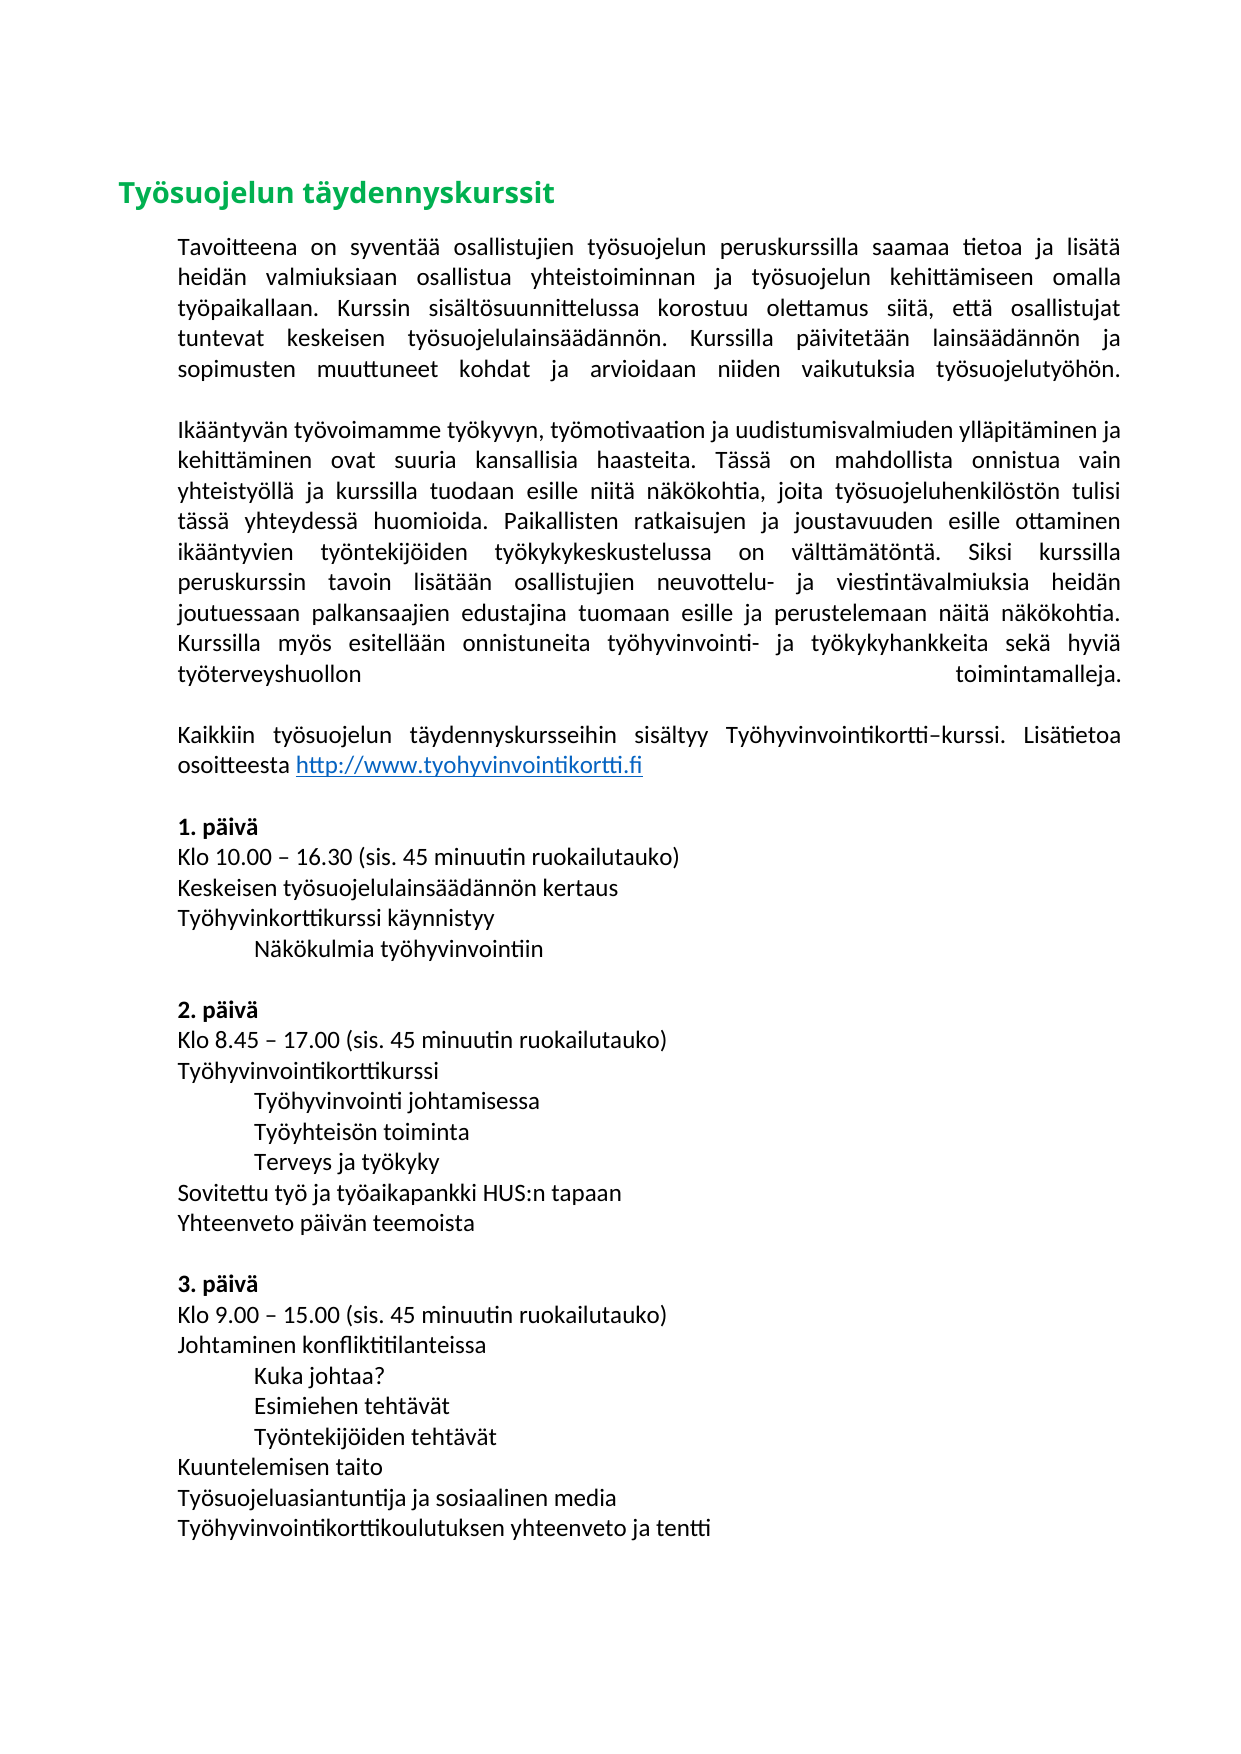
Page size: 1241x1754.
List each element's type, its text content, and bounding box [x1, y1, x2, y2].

subtitle Työsuojelun täydennyskurssit [118, 173, 1122, 212]
text 3. päivä [177, 1268, 1122, 1299]
text Tavoitteena on syventää osallistujien työsuojelun peruskurssilla saamaa tietoa ja lisätä heidän valmiuksiaan osallistua yhteistoiminnan ja työsuojelun kehittämiseen omalla työpaikallaan. Kurssin sisältösuunnittelussa korostuu olettamus siitä, että osallistujat tuntevat keskeisen työsuojelulainsäädännön. Kurssilla päivitetään lainsäädännön ja sopimusten muuttuneet kohdat ja arvioidaan niiden vaikutuksia työsuojelutyöhön. Ikääntyvän työvoimamme työkyvyn, työmotivaation ja uudistumisvalmiuden ylläpitäminen ja kehittäminen ovat suuria kansallisia haasteita. Tässä on mahdollista onnistua vain yhteistyöllä ja kurssilla tuodaan esille niitä näkökohtia, joita työsuojeluhenkilöstön tulisi tässä yhteydessä huomioida. Paikallisten ratkaisujen ja joustavuuden esille ottaminen ikääntyvien työntekijöiden työkykykeskustelussa on välttämätöntä. Siksi kurssilla peruskurssin tavoin lisätään osallistujien neuvottelu- ja viestintävalmiuksia heidän joutuessaan palkansaajien edustajina tuomaan esille ja perustelemaan näitä näkökohtia. Kurssilla myös esitellään onnistuneita työhyvinvointi- ja työkykyhankkeita sekä hyviä työterveyshuollon toimintamalleja. Kaikkiin työsuojelun täydennyskursseihin sisältyy Työhyvinvointikortti–kurssi. Lisätietoa osoitteesta http://www.tyohyvinvointikortti.fi [177, 231, 1122, 780]
text Klo 9.00 – 15.00 (sis. 45 minuutin ruokailutauko) [177, 1299, 1122, 1329]
text Yhteenveto päivän teemoista [177, 1207, 1122, 1238]
text Kuka johtaa? [177, 1360, 1122, 1391]
text Keskeisen työsuojelulainsäädännön kertaus [177, 872, 1122, 902]
text Klo 10.00 – 16.30 (sis. 45 minuutin ruokailutauko) [177, 841, 1122, 872]
text Työhyvinvointi johtamisessa [177, 1085, 1122, 1116]
text Työhyvinvointikorttikurssi [177, 1055, 1122, 1085]
text Esimiehen tehtävät [177, 1391, 1122, 1421]
text Terveys ja työkyky [177, 1146, 1122, 1177]
text Työntekijöiden tehtävät [177, 1421, 1122, 1452]
text Työhyvinkorttikurssi käynnistyy [177, 902, 1122, 933]
text Kuuntelemisen taito [177, 1452, 1122, 1482]
text Näkökulmia työhyvinvointiin [177, 933, 1122, 963]
text Johtaminen konfliktitilanteissa [177, 1329, 1122, 1360]
text 2. päivä [177, 994, 1122, 1024]
text Sovitettu työ ja työaikapankki HUS:n tapaan [177, 1177, 1122, 1207]
text Työyhteisön toiminta [177, 1116, 1122, 1146]
text Työhyvinvointikorttikoulutuksen yhteenveto ja tentti [177, 1513, 1122, 1543]
text 1. päivä [177, 811, 1122, 841]
text Työsuojeluasiantuntija ja sosiaalinen media [177, 1482, 1122, 1513]
text Klo 8.45 – 17.00 (sis. 45 minuutin ruokailutauko) [177, 1024, 1122, 1055]
